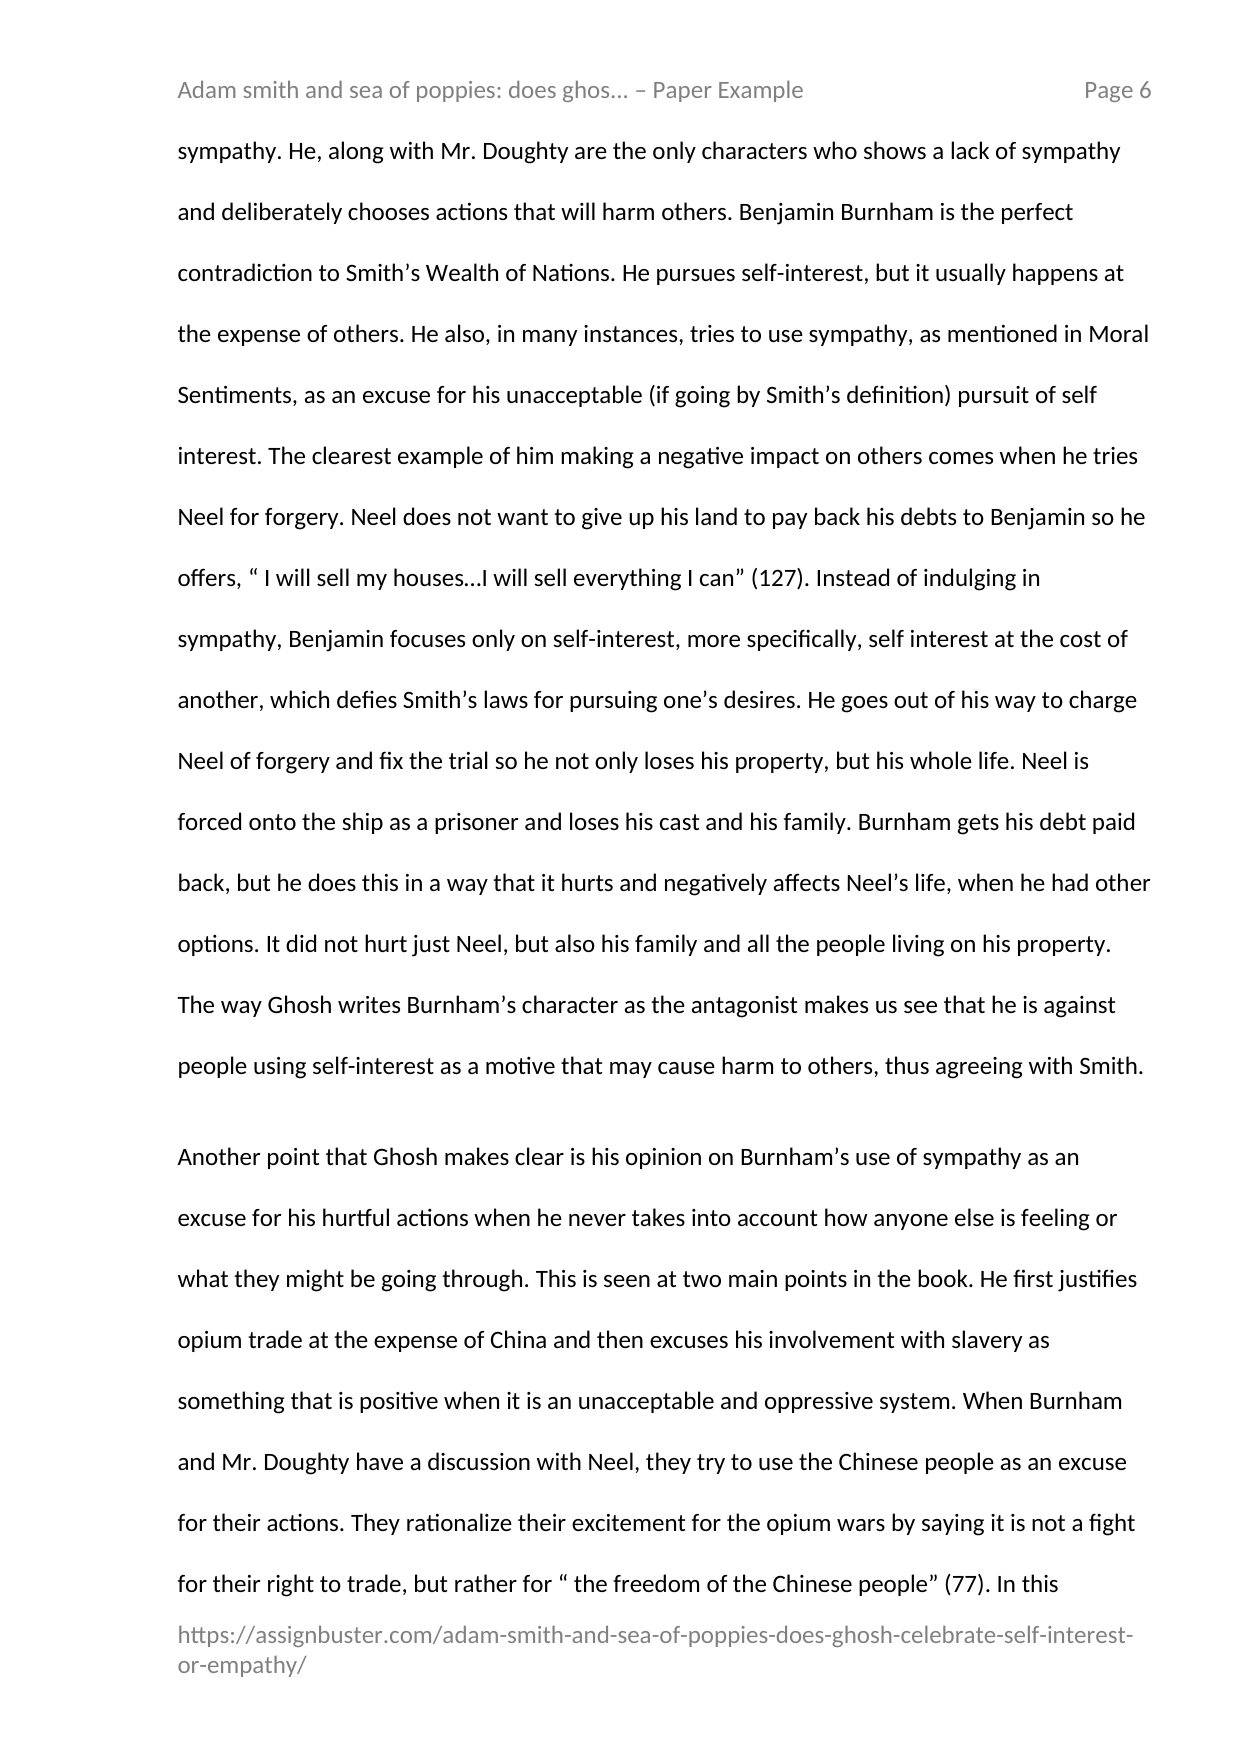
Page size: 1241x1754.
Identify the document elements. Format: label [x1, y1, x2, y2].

text [177, 135, 1152, 1081]
text [177, 1141, 1152, 1599]
